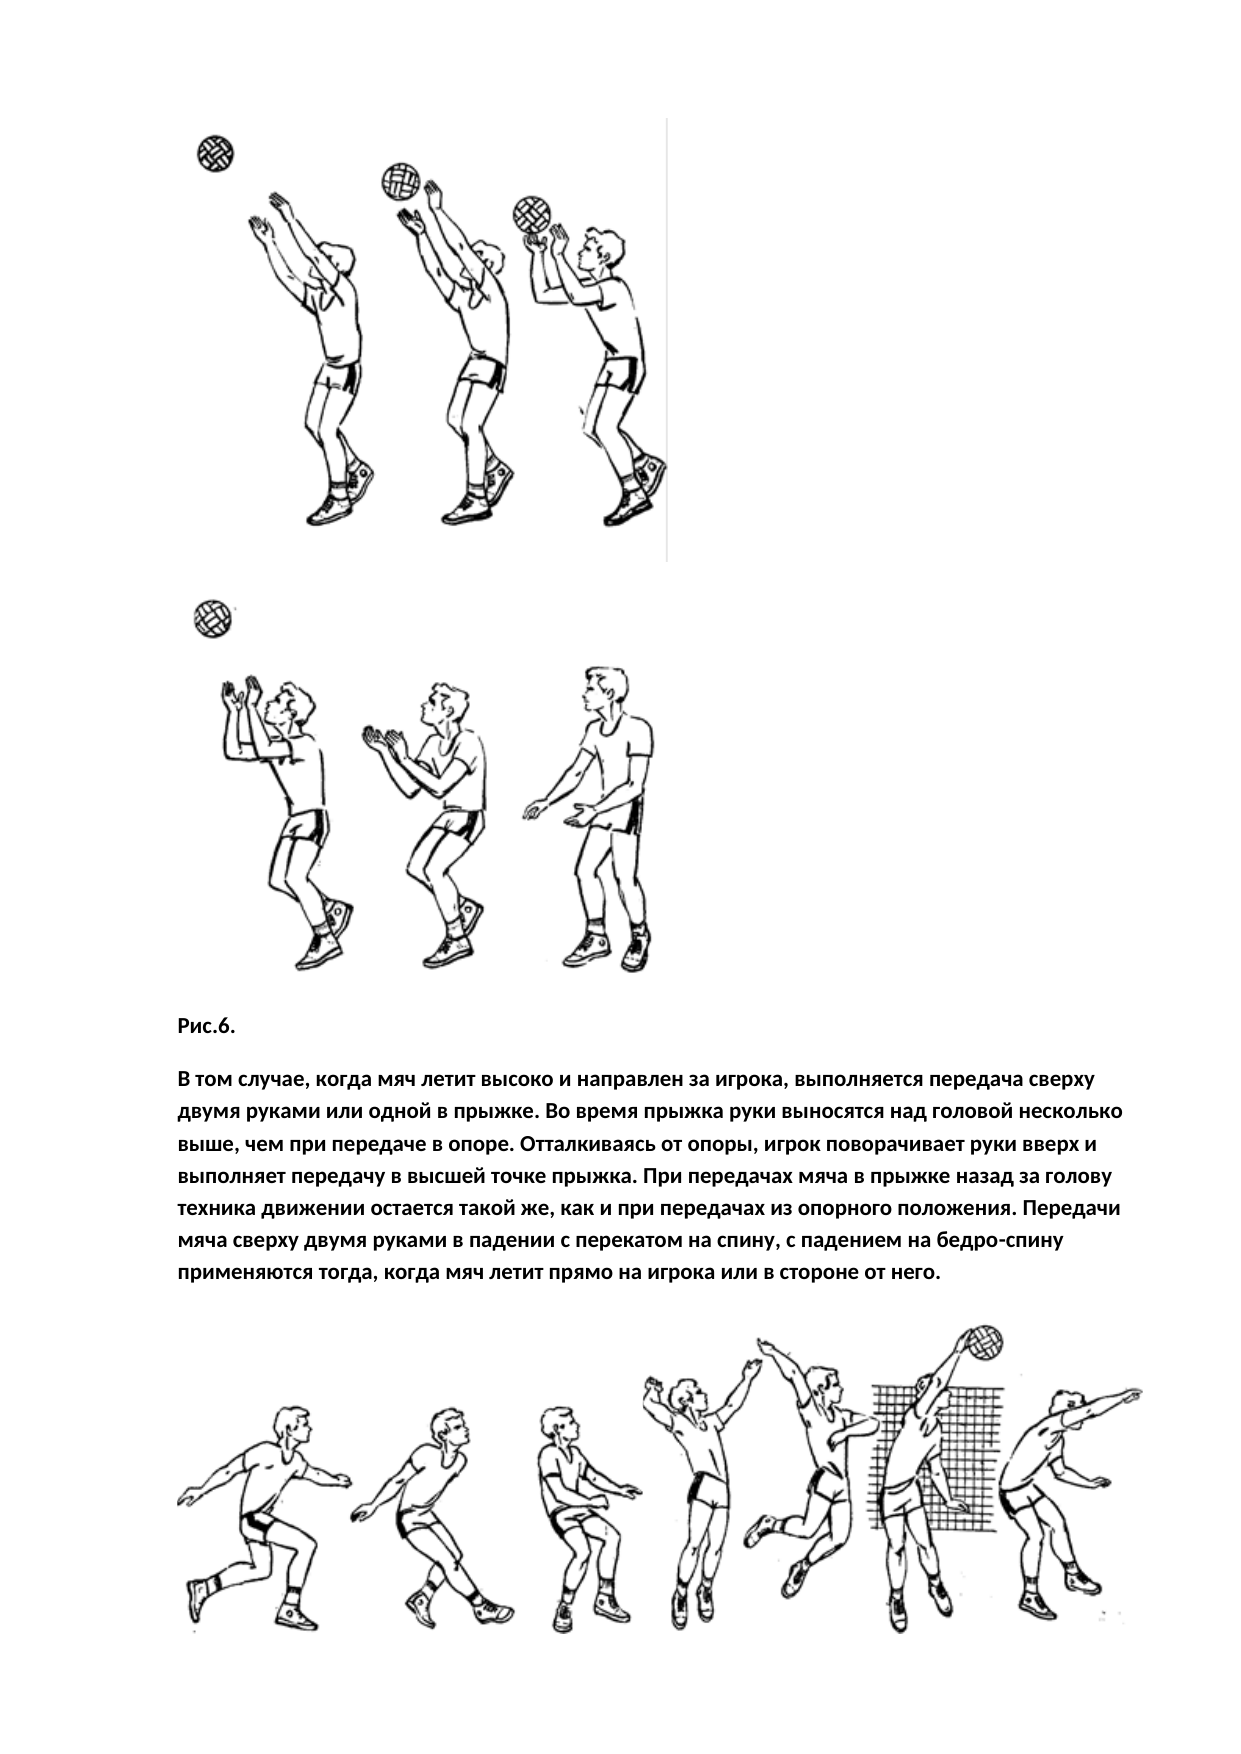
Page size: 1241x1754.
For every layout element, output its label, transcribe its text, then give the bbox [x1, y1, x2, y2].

picture [177, 1310, 1143, 1634]
text В том случае, когда мяч летит высоко и направлен за игрока, выполняется передача сверху двумя руками или одной в прыжке. Во время прыжка руки выносятся над головой несколько выше, чем при передаче в опоре. Отталкиваясь от опоры, игрок поворачивает руки вверх и выполняет передачу в высшей точке прыжка. При передачах мяча в прыжке назад за голову техника движении остается такой же, как и при передачах из опорного положения. Передачи мяча сверху двумя руками в падении с перекатом на спину, с падением на бедро-спину применяются тогда, когда мяч летит прямо на игрока или в стороне от него. [177, 1064, 1152, 1286]
text Рис.6. [177, 1011, 1152, 1039]
picture [177, 118, 668, 562]
picture [177, 566, 681, 987]
